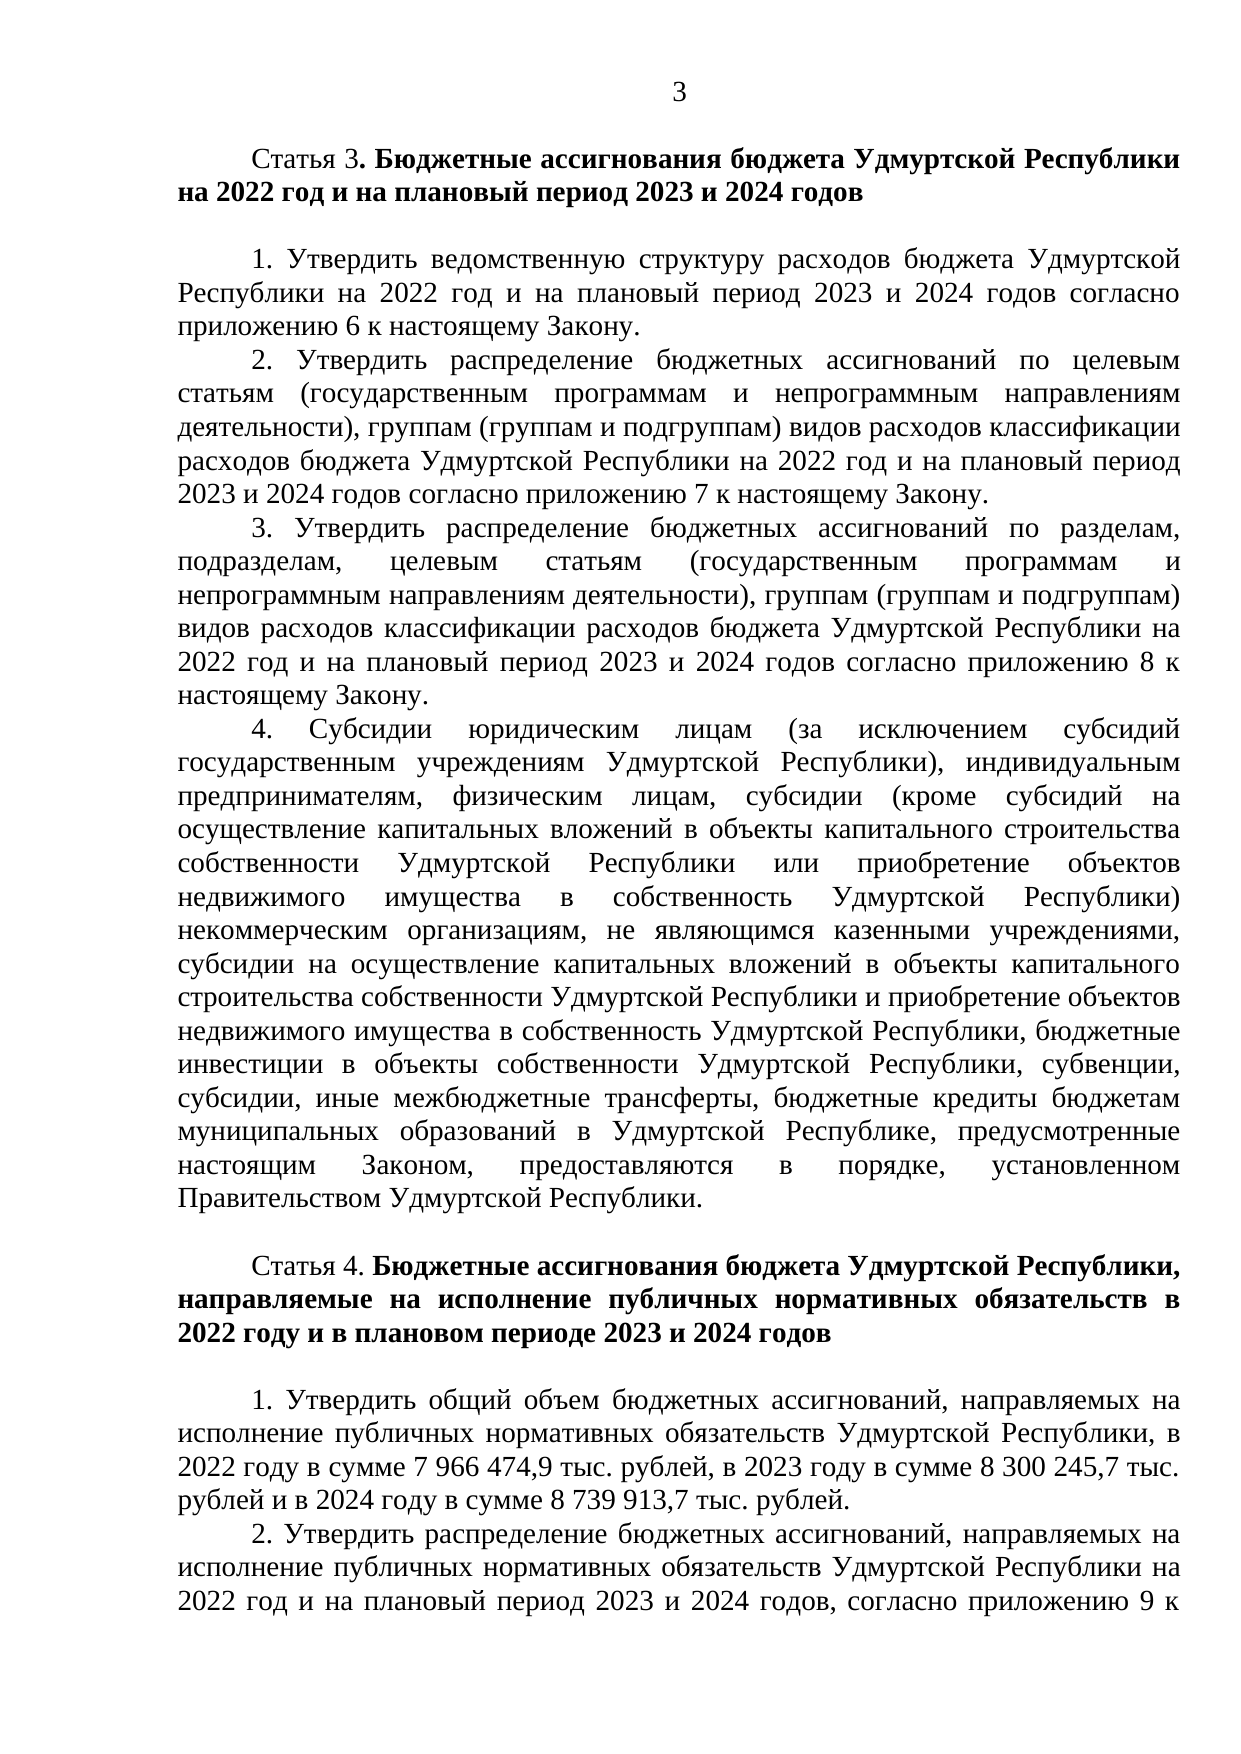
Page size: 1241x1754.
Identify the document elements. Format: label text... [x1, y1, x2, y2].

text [177, 1516, 1181, 1617]
text 4. Субсидии юридическим лицам (за исключением субсидий государственным учреждениям Удмуртской Республики), индивидуальным предпринимателям, физическим лицам, субсидии (кроме субсидий на осуществление капитальных вложений в объекты капитального строительства собственности Удмуртской Республики или приобретение объектов недвижимого имущества в собственность Удмуртской Республики) некоммерческим организациям, не являющимся казенными учреждениями, субсидии на осуществление капитальных вложений в объекты капитального строительства собственности Удмуртской Республики и приобретение объектов недвижимого имущества в собственность Удмуртской Республики, бюджетные инвестиции в объекты собственности Удмуртской Республики, субвенции, субсидии, иные межбюджетные трансферты, бюджетные кредиты бюджетам муниципальных образований в Удмуртской Республике, предусмотренные настоящим Законом, предоставляются в порядке, установленном Правительством Удмуртской Республики. [177, 711, 1181, 1214]
text 3. Утвердить распределение бюджетных ассигнований по разделам, подразделам, целевым статьям (государственным программам и непрограммным направлениям деятельности), группам (группам и подгруппам) видов расходов классификации расходов бюджета Удмуртской Республики на 2022 год и на плановый период 2023 и 2024 годов согласно приложению 8 к настоящему Закону. [177, 510, 1181, 711]
text Статья 4. Бюджетные ассигнования бюджета Удмуртской Республики, направляемые на исполнение публичных нормативных обязательств в 2022 году и в плановом периоде 2023 и 2024 годов [177, 1248, 1181, 1348]
text 1. Утвердить общий объем бюджетных ассигнований, направляемых на исполнение публичных нормативных обязательств Удмуртской Республики, в 2022 году в сумме 7 966 474,9 тыс. рублей, в 2023 году в сумме 8 300 245,7 тыс. рублей и в 2024 году в сумме 8 739 913,7 тыс. рублей. [177, 1382, 1181, 1516]
text 2. Утвердить распределение бюджетных ассигнований по целевым статьям (государственным программам и непрограммным направлениям деятельности), группам (группам и подгруппам) видов расходов классификации расходов бюджета Удмуртской Республики на 2022 год и на плановый период 2023 и 2024 годов согласно приложению 7 к настоящему Закону. [177, 342, 1181, 510]
text Статья 3. Бюджетные ассигнования бюджета Удмуртской Республики на 2022 год и на плановый период 2023 и 2024 годов [177, 141, 1181, 208]
text 1. Утвердить ведомственную структуру расходов бюджета Удмуртской Республики на 2022 год и на плановый период 2023 и 2024 годов согласно приложению 6 к настоящему Закону. [177, 241, 1181, 342]
